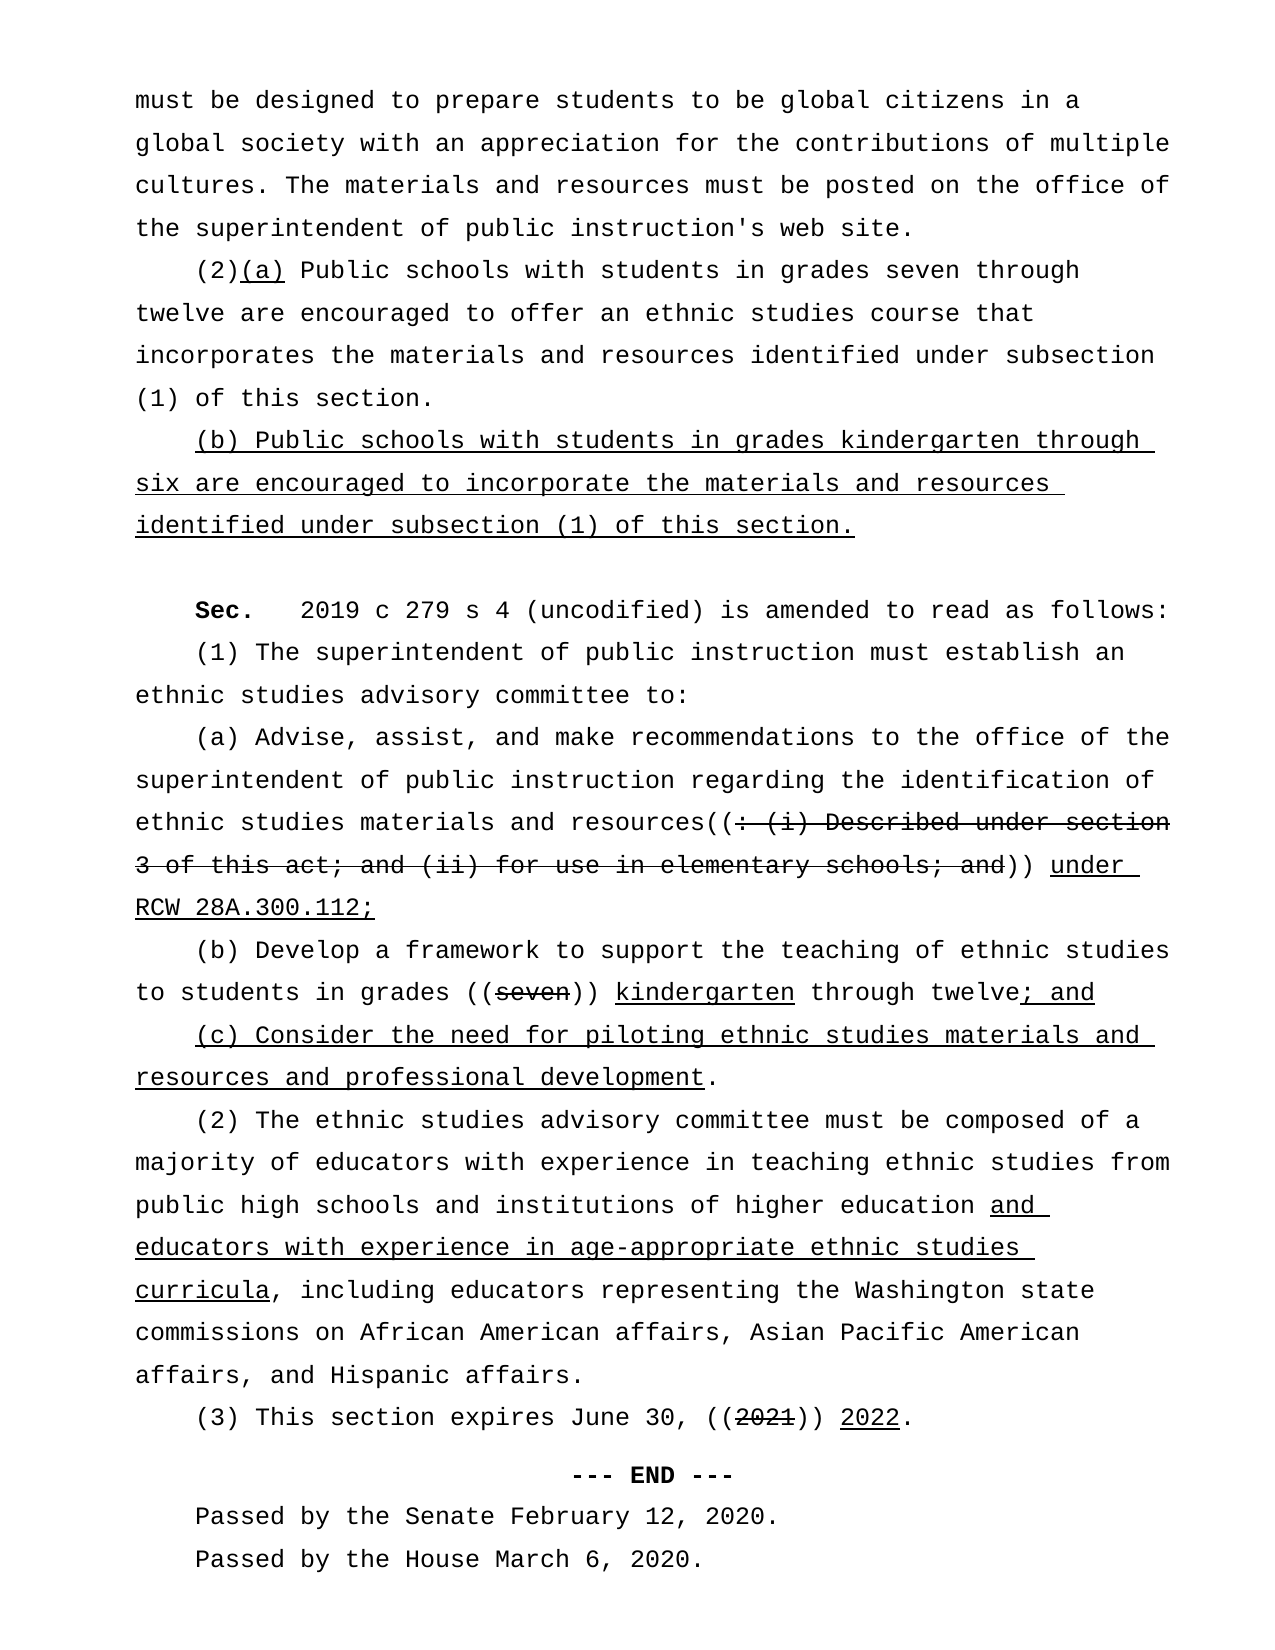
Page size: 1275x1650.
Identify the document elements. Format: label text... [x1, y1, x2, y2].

text (3) This section expires June 30, ((2021)) 2022. [135, 1392, 1170, 1434]
text (c) Consider the need for piloting ethnic studies materials and resources and professional development. [135, 1009, 1170, 1094]
text (b) Develop a framework to support the teaching of ethnic studies to students in grades ((seven)) kindergarten through twelve; and [135, 924, 1170, 1009]
text Passed by the House March 6, 2020. [135, 1533, 1170, 1576]
text (1) The superintendent of public instruction must establish an ethnic studies advisory committee to: [135, 627, 1170, 712]
text Passed by the Senate February 12, 2020. [135, 1491, 1170, 1533]
text (2) The ethnic studies advisory committee must be composed of a majority of educators with experience in teaching ethnic studies from public high schools and institutions of higher education and educators with experience in age-appropriate ethnic studies curricula, including educators representing the Washington state commissions on African American affairs, Asian Pacific American affairs, and Hispanic affairs. [135, 1094, 1170, 1392]
text (2)(a) Public schools with students in grades seven through twelve are encouraged to offer an ethnic studies course that incorporates the materials and resources identified under subsection (1) of this section. [135, 245, 1170, 415]
text (b) Public schools with students in grades kindergarten through six are encouraged to incorporate the materials and resources identified under subsection (1) of this section. [135, 415, 1170, 542]
text Sec. 2019 c 279 s 4 (uncodified) is amended to read as follows: [135, 584, 1170, 627]
text (a) Advise, assist, and make recommendations to the office of the superintendent of public instruction regarding the identification of ethnic studies materials and resources((: (i) Described under section 3 of this act; and (ii) for use in elementary schools; and)) under RCW 28A.300.112; [135, 712, 1170, 924]
text --- END --- [135, 1462, 1170, 1491]
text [135, 75, 1170, 245]
